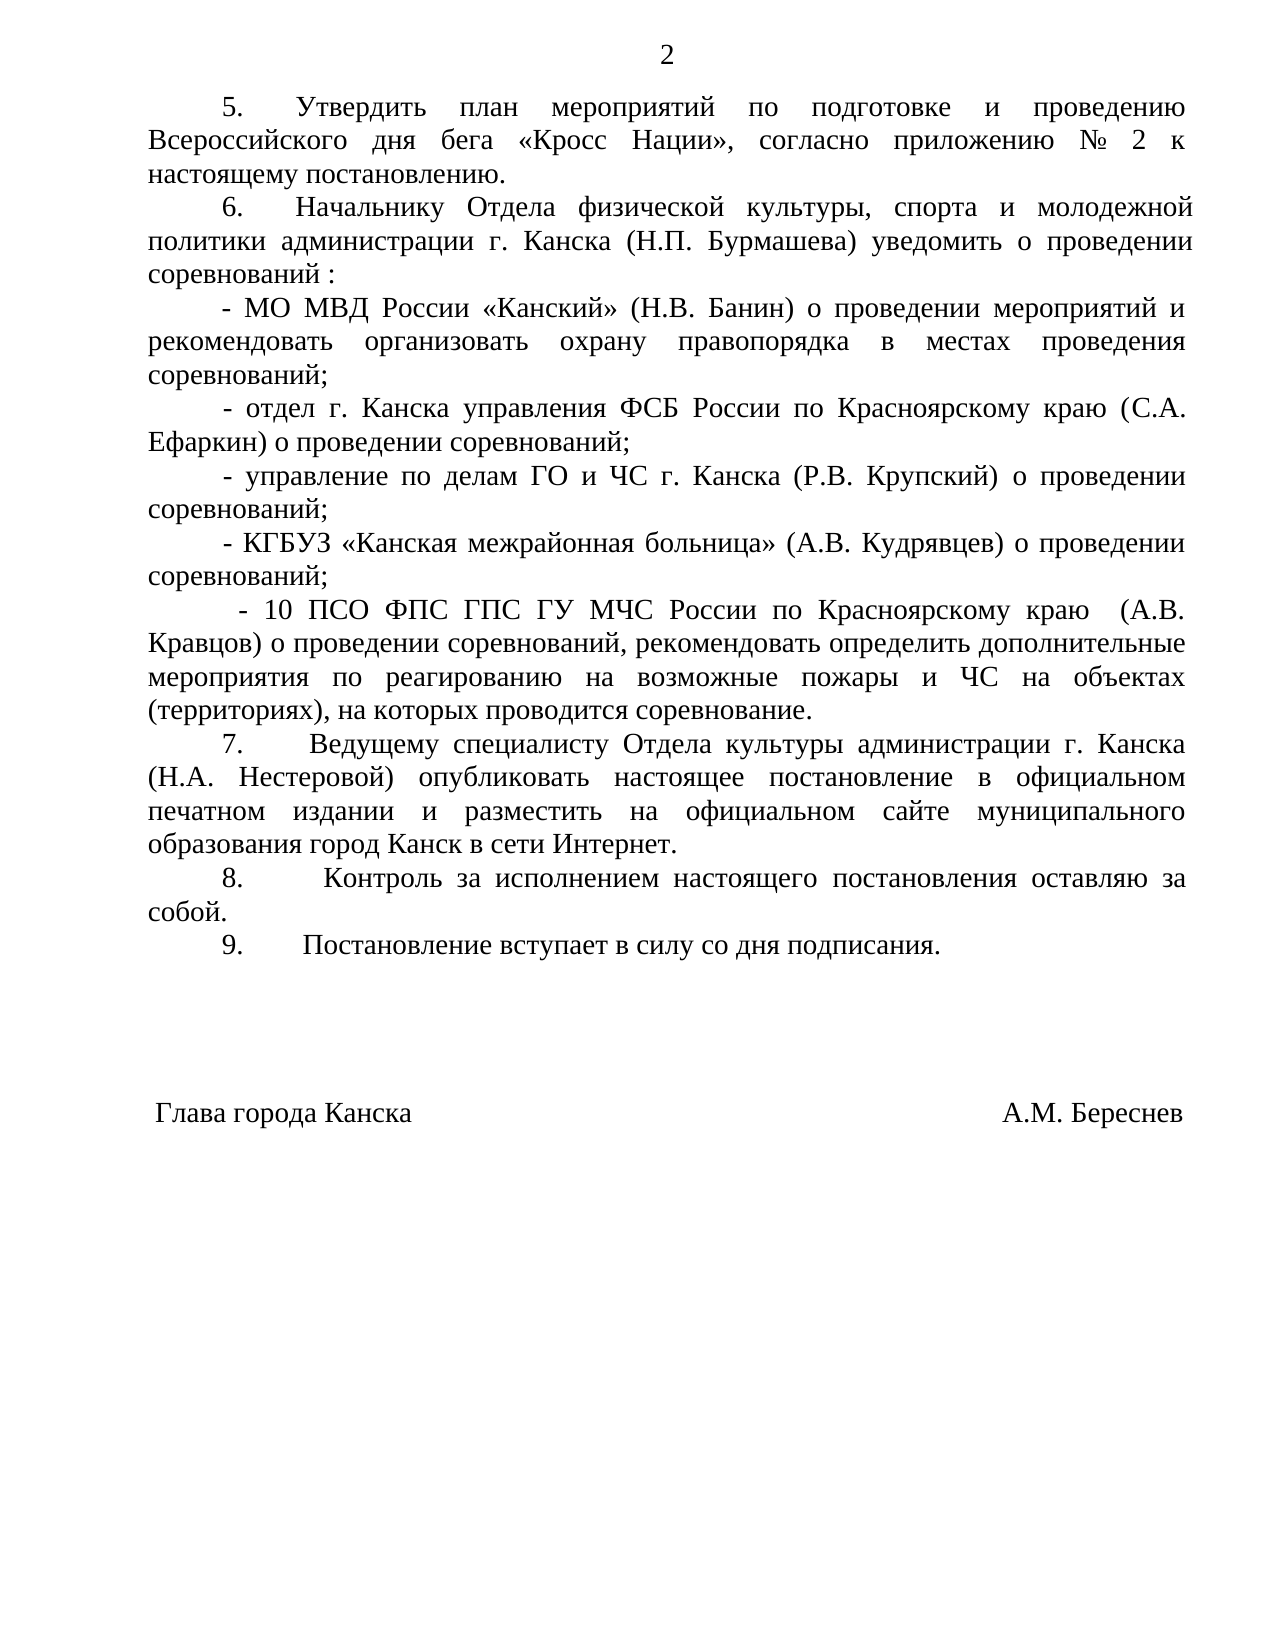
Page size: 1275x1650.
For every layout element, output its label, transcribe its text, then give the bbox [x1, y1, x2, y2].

list - КГБУЗ «Канская межрайонная больница» (А.В. Кудрявцев) о проведении соревнований; [148, 525, 1186, 592]
text - МО МВД России «Канский» (Н.В. Банин) о проведении мероприятий и рекомендовать организовать охрану правопорядка в местах проведения соревнований; [148, 290, 1186, 391]
list Контроль за исполнением настоящего постановления оставляю за собой. [148, 860, 1186, 927]
list - 10 ПСО ФПС ГПС ГУ МЧС России по Красноярскому краю (А.В. Кравцов) о проведении соревнований, рекомендовать определить дополнительные мероприятия по реагированию на возможные пожары и ЧС на объектах (территориях), на которых проводится соревнование. [148, 592, 1186, 726]
list Начальнику Отдела физической культуры, спорта и молодежной политики администрации г. Канска (Н.П. Бурмашева) уведомить о проведении соревнований : [148, 189, 1194, 290]
list Утвердить план мероприятий по подготовке и проведению Всероссийского дня бега «Кросс Нации», согласно приложению № 2 к настоящему постановлению. [148, 89, 1186, 189]
list Ведущему специалисту Отдела культуры администрации г. Канска (Н.А. Нестеровой) опубликовать настоящее постановление в официальном печатном издании и разместить на официальном сайте муниципального образования город Канск в сети Интернет. [148, 726, 1186, 860]
list - управление по делам ГО и ЧС г. Канска (Р.В. Крупский) о проведении соревнований; [148, 458, 1186, 525]
list - отдел г. Канска управления ФСБ России по Красноярскому краю (С.А. Ефаркин) о проведении соревнований; [148, 391, 1186, 458]
text Глава города Канска А.М. Береснев [148, 1095, 1186, 1128]
list Постановление вступает в силу со дня подписания. [222, 927, 1186, 961]
